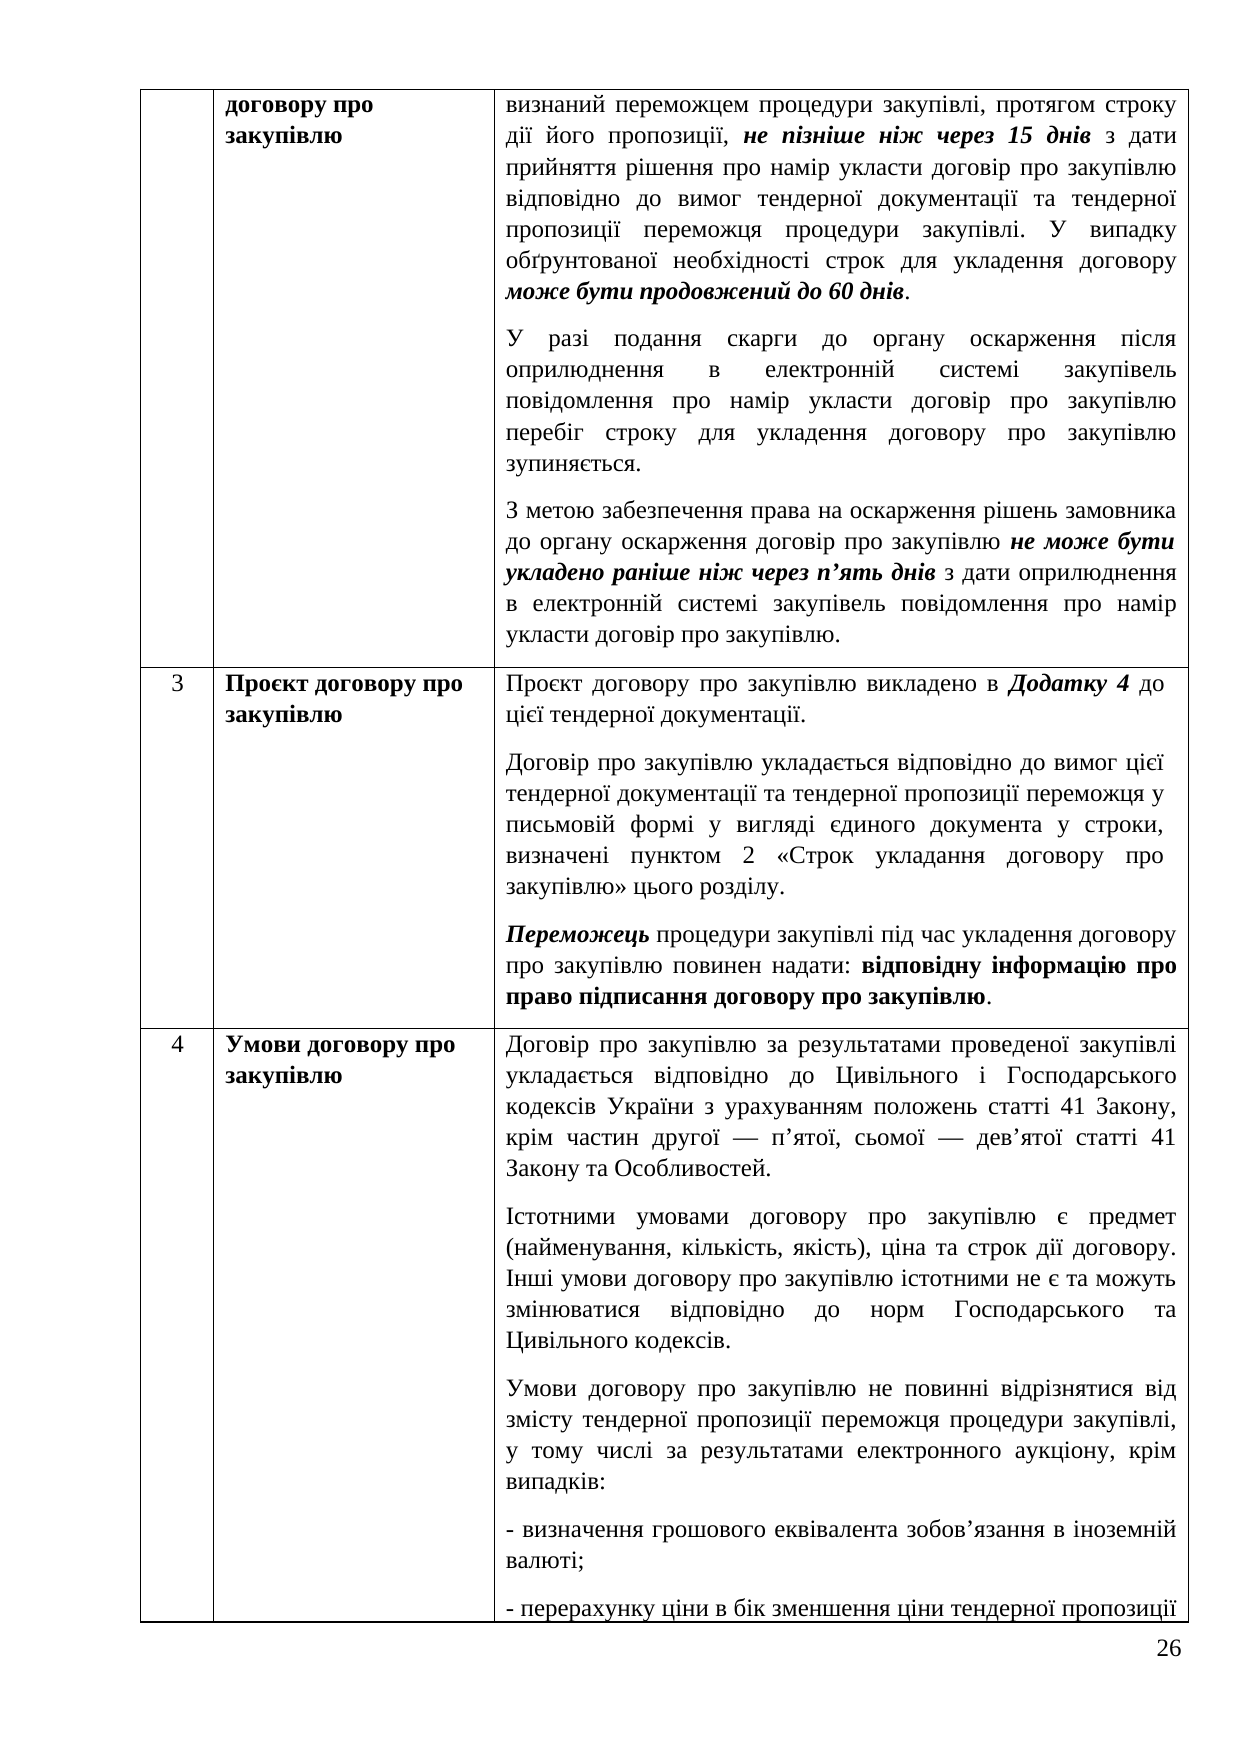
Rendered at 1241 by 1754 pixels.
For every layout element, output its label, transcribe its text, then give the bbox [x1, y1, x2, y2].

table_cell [495, 1029, 1188, 1621]
table_cell Проєкт договору про закупівлю викладено в Додатку 4 до цієї тендерної документації. Договір про закупівлю укладається відповідно до вимог цієї тендерної документації та тендерної пропозиції переможця у письмовій формі у вигляді єдиного документа у строки, визначені пунктом 2 «Строк укладання договору про закупівлю» цього розділу. Переможець процедури закупівлі під час укладення договору про закупівлю повинен надати: відповідну інформацію про право підписання договору про закупівлю. [495, 668, 1188, 1028]
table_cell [214, 1029, 494, 1621]
table_cell 4 [141, 1029, 213, 1621]
table_cell 3 [141, 668, 213, 1028]
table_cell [495, 90, 1188, 667]
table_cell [214, 90, 494, 667]
table_cell 2 [141, 90, 213, 667]
table_cell Проєкт договору про закупівлю [214, 668, 494, 1028]
